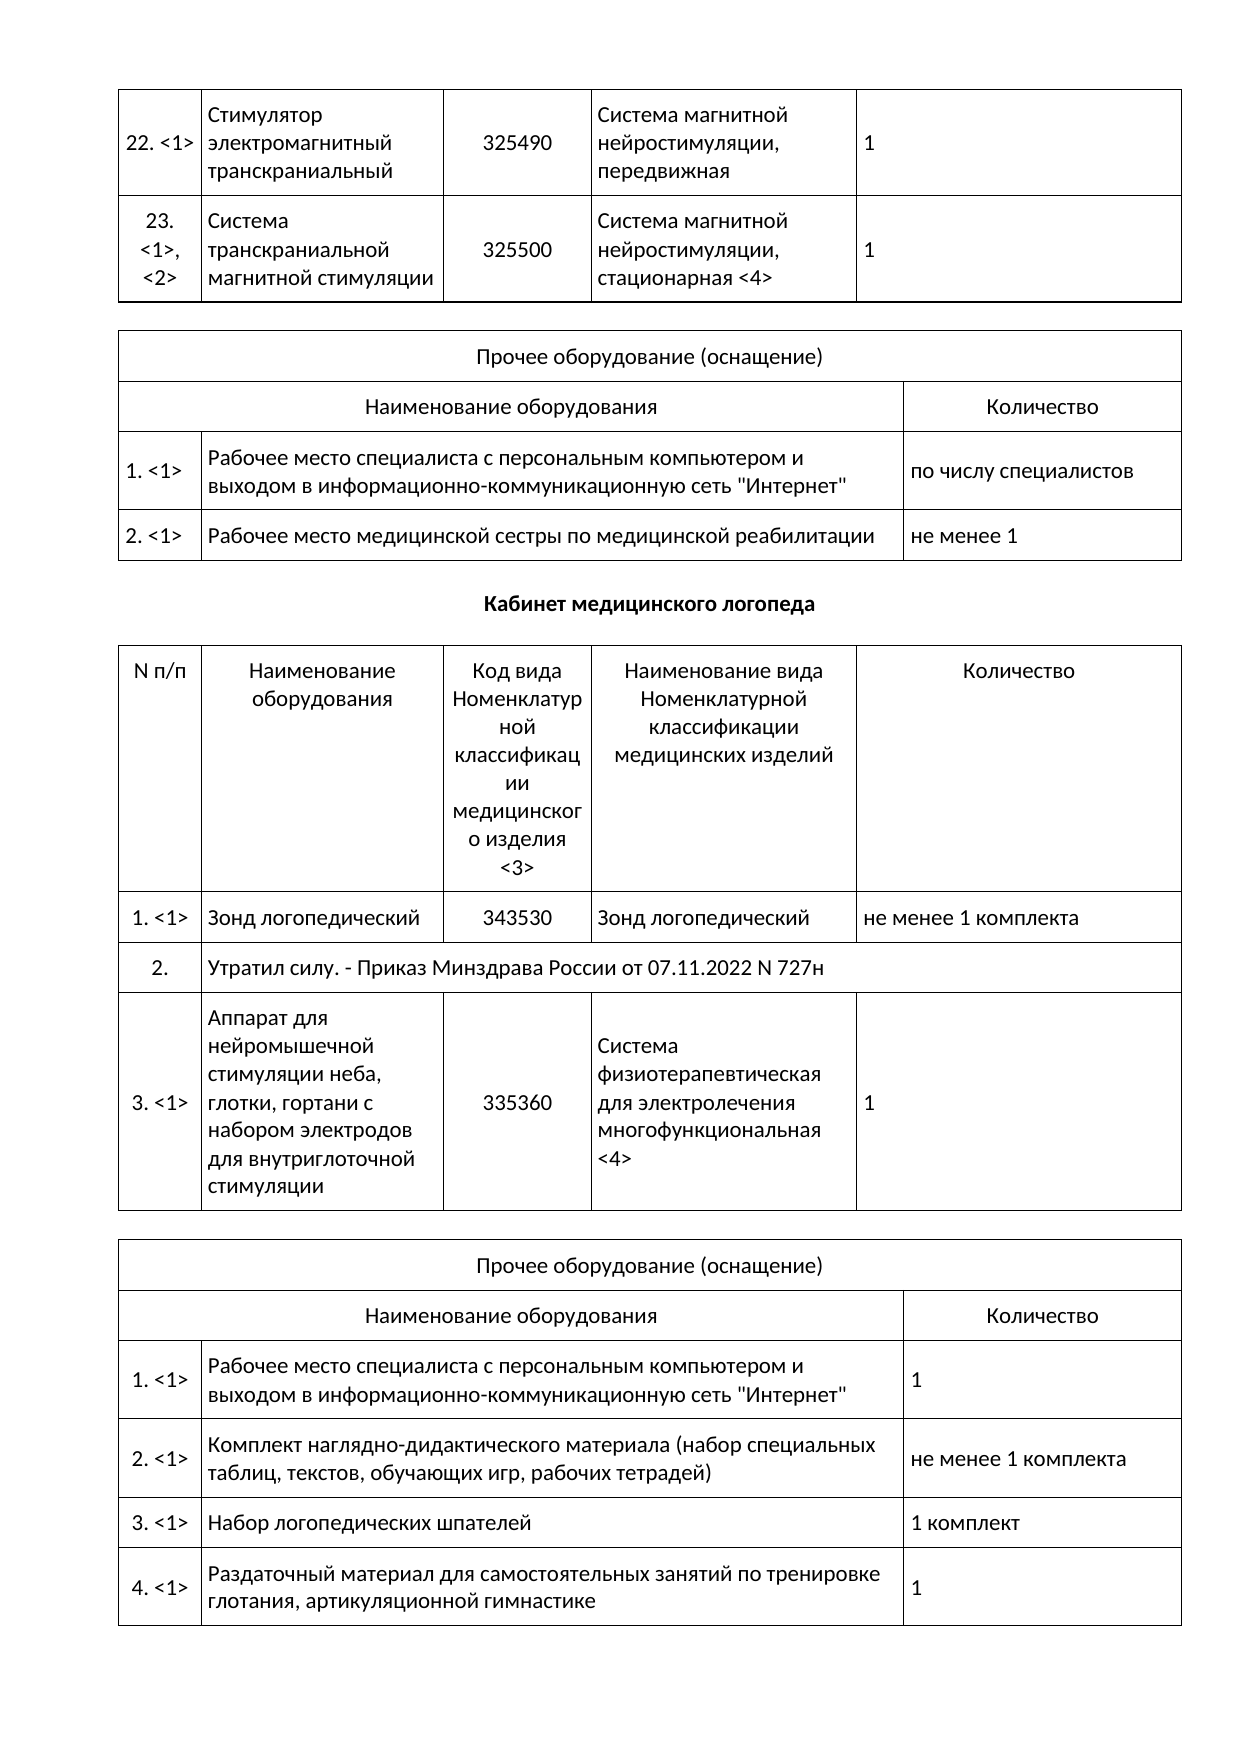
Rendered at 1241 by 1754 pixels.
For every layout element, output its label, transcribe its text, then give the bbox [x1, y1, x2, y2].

table_cell Система транскраниальной магнитной стимуляции [202, 196, 443, 301]
table_cell Рабочее место специалиста с персональным компьютером и выходом в информационно-коммуникационную сеть "Интернет" [202, 1341, 903, 1418]
table_cell Система физиотерапевтическая для электролечения многофункциональная <4> [592, 993, 856, 1210]
table_cell 325500 [444, 196, 591, 301]
table_cell Наименование оборудования [119, 1291, 903, 1340]
table_cell Система магнитной нейростимуляции, передвижная [592, 90, 856, 195]
table_cell 23. <1>, <2> [119, 196, 201, 301]
table_cell 1 [857, 993, 1181, 1210]
table_cell Утратил силу. - Приказ Минздрава России от 07.11.2022 N 727н [202, 943, 1181, 992]
table_cell 22. <1> [119, 90, 201, 195]
table_cell Комплект наглядно-дидактического материала (набор специальных таблиц, текстов, обучающих игр, рабочих тетрадей) [202, 1419, 903, 1497]
table_cell Рабочее место специалиста с персональным компьютером и выходом в информационно-коммуникационную сеть "Интернет" [202, 432, 903, 509]
table_cell 3. <1> [119, 1498, 201, 1547]
table_cell Раздаточный материал для самостоятельных занятий по тренировке глотания, артикуляционной гимнастике [202, 1548, 903, 1625]
table_cell Аппарат для нейромышечной стимуляции неба, глотки, гортани с набором электродов для внутриглоточной стимуляции [202, 993, 443, 1210]
table_cell Зонд логопедический [592, 892, 856, 942]
title Кабинет медицинского логопеда [118, 589, 1181, 617]
table_cell не менее 1 комплекта [857, 892, 1181, 942]
table_cell Набор логопедических шпателей [202, 1498, 903, 1547]
table_cell 2. <1> [119, 510, 201, 560]
table_cell Система магнитной нейростимуляции, стационарная <4> [592, 196, 856, 301]
table_header Прочее оборудование (оснащение) [119, 331, 1181, 381]
table_cell 1 комплект [904, 1498, 1181, 1547]
table_cell 335360 [444, 993, 591, 1210]
table_header Количество [857, 646, 1181, 891]
table_cell 1. <1> [119, 432, 201, 509]
table_cell Зонд логопедический [202, 892, 443, 942]
table_cell 1 [904, 1548, 1181, 1625]
table_cell 1. <1> [119, 1341, 201, 1418]
table_cell Количество [904, 1291, 1181, 1340]
table_cell Рабочее место медицинской сестры по медицинской реабилитации [202, 510, 903, 560]
table_cell 2. [119, 943, 201, 992]
table_cell 1 [857, 196, 1181, 301]
table_cell 325490 [444, 90, 591, 195]
table_cell 1 [904, 1341, 1181, 1418]
table_cell 343530 [444, 892, 591, 942]
table_cell 1. <1> [119, 892, 201, 942]
table_cell 1 [857, 90, 1181, 195]
table_header N п/п [119, 646, 201, 891]
table_cell 3. <1> [119, 993, 201, 1210]
table_cell не менее 1 комплекта [904, 1419, 1181, 1497]
table_cell Наименование оборудования [119, 382, 903, 431]
table_cell по числу специалистов [904, 432, 1181, 509]
table_cell 2. <1> [119, 1419, 201, 1497]
table_cell 4. <1> [119, 1548, 201, 1625]
table_header Код вида Номенклатурной классификации медицинского изделия <3> [444, 646, 591, 891]
table_cell не менее 1 [904, 510, 1181, 560]
table_header Наименование вида Номенклатурной классификации медицинских изделий [592, 646, 856, 891]
table_cell Количество [904, 382, 1181, 431]
table_header Наименование оборудования [202, 646, 443, 891]
table_cell Стимулятор электромагнитный транскраниальный [202, 90, 443, 195]
table_header Прочее оборудование (оснащение) [119, 1240, 1181, 1290]
